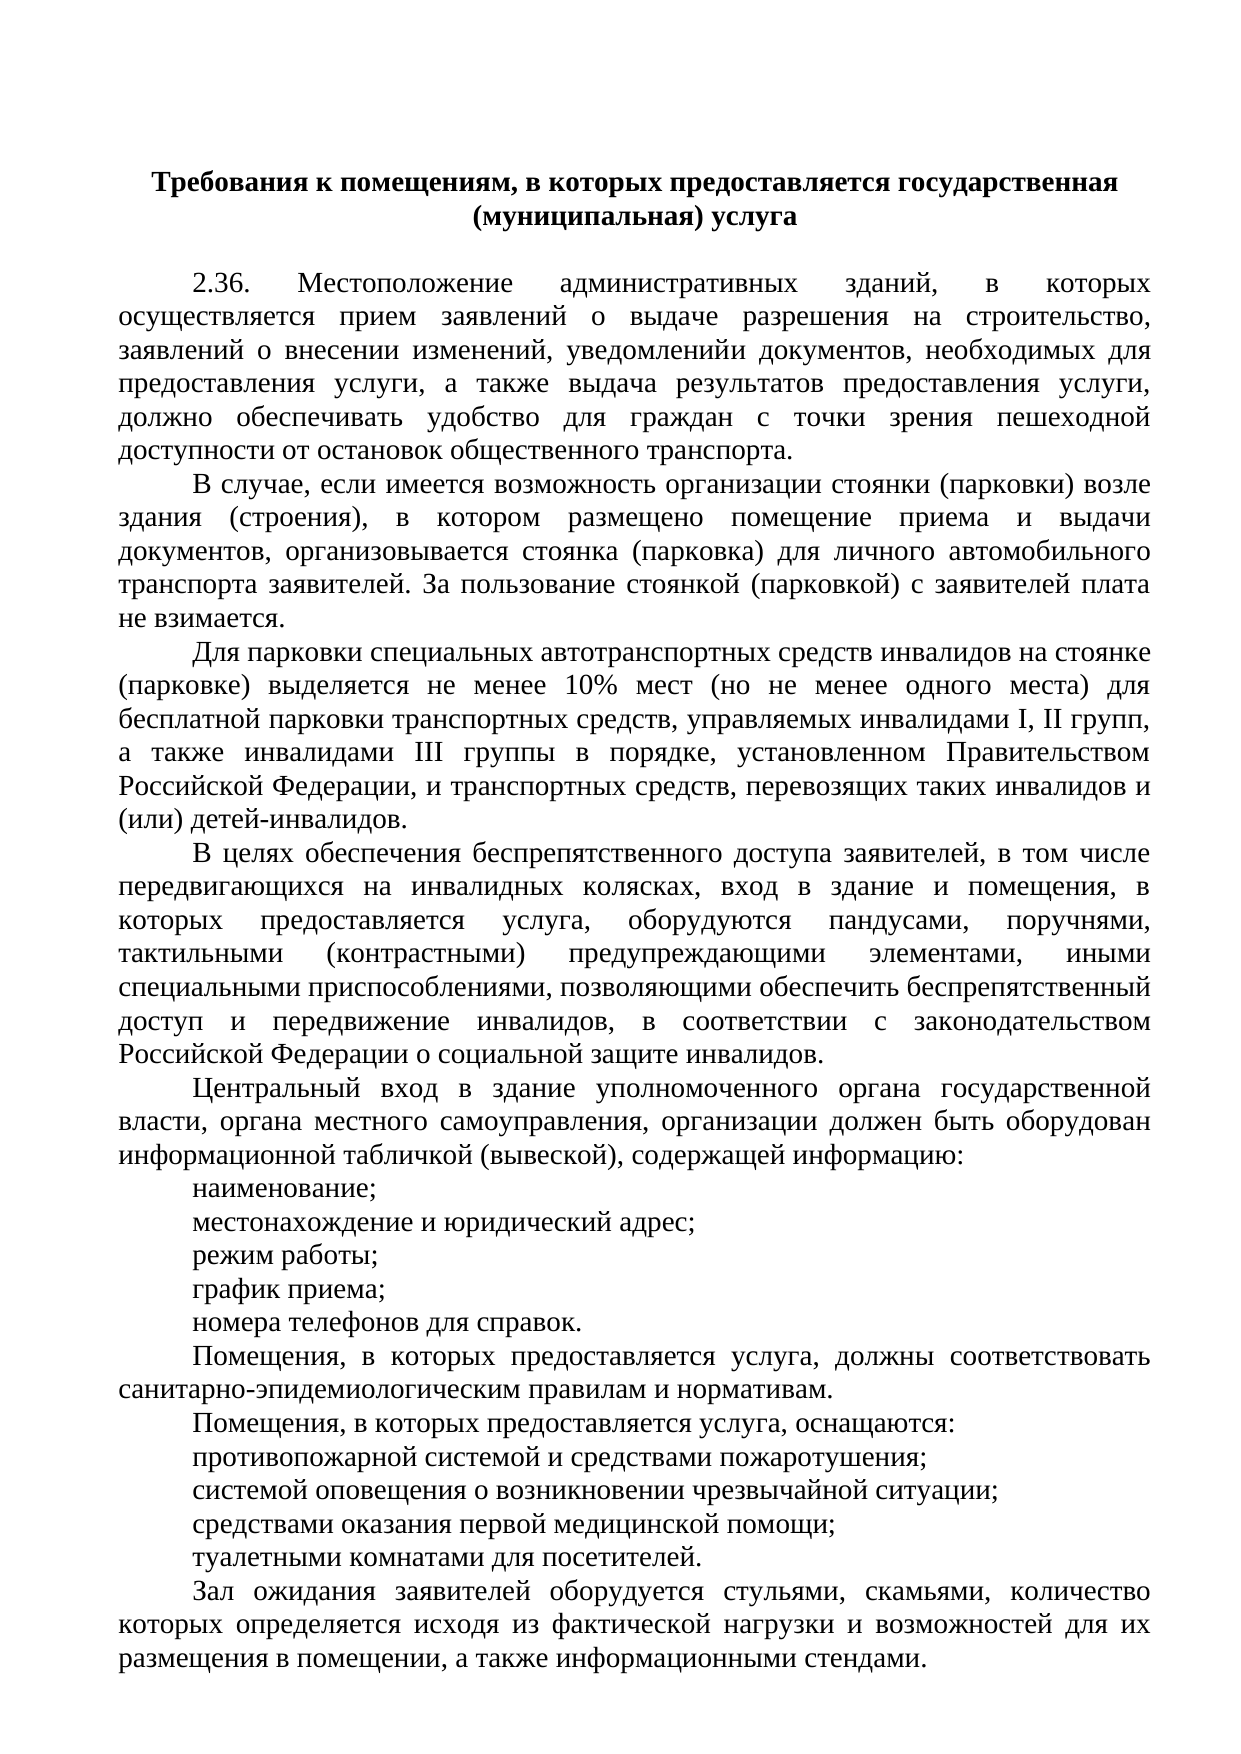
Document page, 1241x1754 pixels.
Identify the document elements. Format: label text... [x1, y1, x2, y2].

text номера телефонов для справок. [192, 1304, 1152, 1338]
text Помещения, в которых предоставляется услуга, оснащаются: [118, 1405, 1152, 1439]
text Помещения, в которых предоставляется услуга, должны соответствовать санитарно-эпидемиологическим правилам и нормативам. [118, 1338, 1152, 1405]
text Требования к помещениям, в которых предоставляется государственная (муниципальная) услуга [118, 164, 1152, 231]
text В целях обеспечения беспрепятственного доступа заявителей, в том числе передвигающихся на инвалидных колясках, вход в здание и помещения, в которых предоставляется услуга, оборудуются пандусами, поручнями, тактильными (контрастными) предупреждающими элементами, иными специальными приспособлениями, позволяющими обеспечить беспрепятственный доступ и передвижение инвалидов, в соответствии с законодательством Российской Федерации о социальной защите инвалидов. [118, 835, 1152, 1070]
text график приема; [192, 1271, 1152, 1304]
text системой оповещения о возникновении чрезвычайной ситуации; [118, 1472, 1152, 1506]
text Центральный вход в здание уполномоченного органа государственной власти, органа местного самоуправления, организации должен быть оборудован информационной табличкой (вывеской), содержащей информацию: [118, 1070, 1152, 1170]
text туалетными комнатами для посетителей. [118, 1539, 1152, 1573]
text средствами оказания первой медицинской помощи; [118, 1506, 1152, 1539]
text наименование; [192, 1170, 1152, 1204]
text Для парковки специальных автотранспортных средств инвалидов на стоянке (парковке) выделяется не менее 10% мест (но не менее одного места) для бесплатной парковки транспортных средств, управляемых инвалидами I, II групп, а также инвалидами III группы в порядке, установленном Правительством Российской Федерации, и транспортных средств, перевозящих таких инвалидов и (или) детей-инвалидов. [118, 634, 1152, 835]
text В случае, если имеется возможность организации стоянки (парковки) возле здания (строения), в котором размещено помещение приема и выдачи документов, организовывается стоянка (парковка) для личного автомобильного транспорта заявителей. За пользование стоянкой (парковкой) с заявителей плата не взимается. [118, 466, 1152, 634]
text режим работы; [192, 1237, 1152, 1271]
text противопожарной системой и средствами пожаротушения; [118, 1439, 1152, 1472]
text 2.36. Местоположение административных зданий, в которых осуществляется прием заявлений о выдаче разрешения на строительство, заявлений о внесении изменений, уведомленийи документов, необходимых для предоставления услуги, а также выдача результатов предоставления услуги, должно обеспечивать удобство для граждан с точки зрения пешеходной доступности от остановок общественного транспорта. [118, 265, 1152, 466]
text Зал ожидания заявителей оборудуется стульями, скамьями, количество которых определяется исходя из фактической нагрузки и возможностей для их размещения в помещении, а также информационными стендами. [118, 1573, 1152, 1673]
text местонахождение и юридический адрес; [192, 1204, 1152, 1237]
